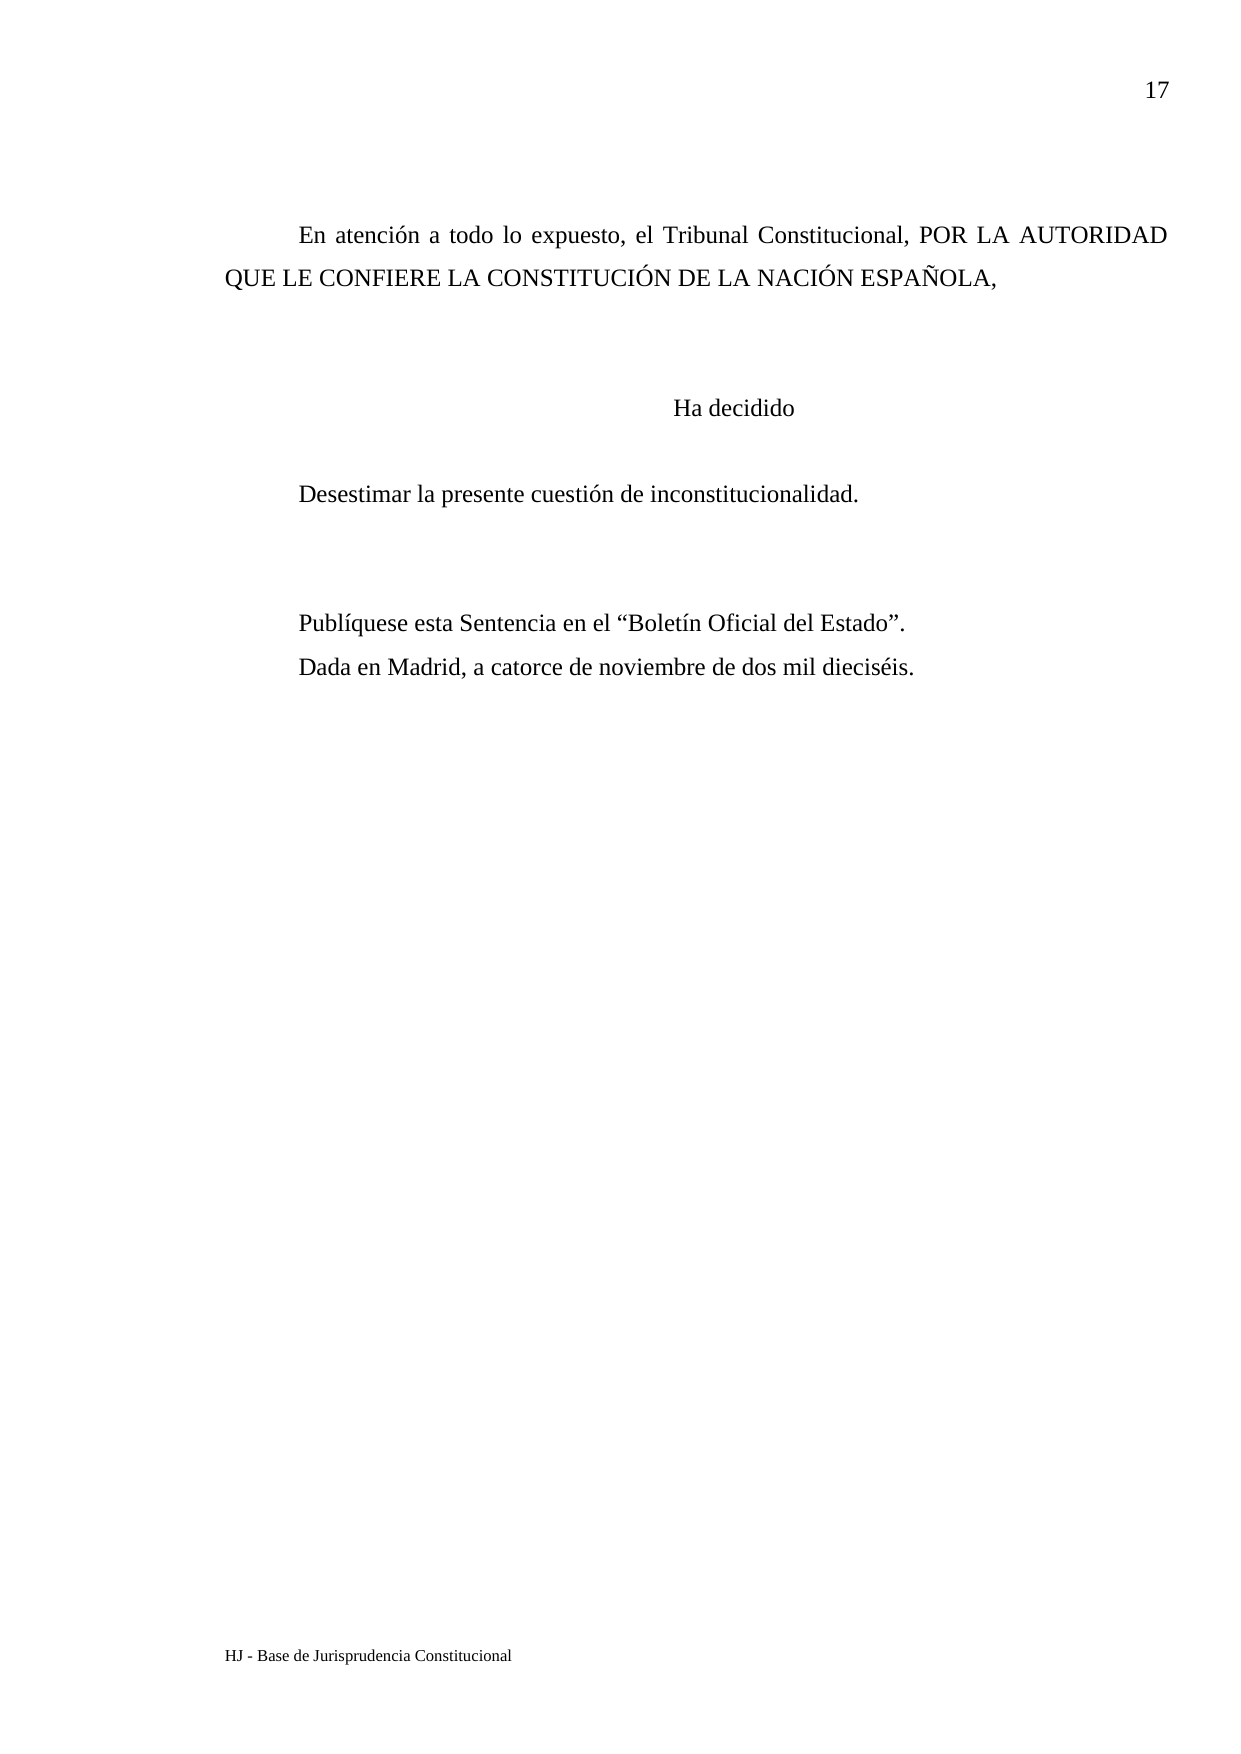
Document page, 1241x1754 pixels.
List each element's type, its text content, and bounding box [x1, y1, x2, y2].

text Ha decidido [224, 393, 1169, 422]
text Desestimar la presente cuestión de inconstitucionalidad. [224, 479, 1169, 508]
text Publíquese esta Sentencia en el “Boletín Oficial del Estado”. [224, 608, 1169, 637]
text Dada en Madrid, a catorce de noviembre de dos mil dieciséis. [224, 652, 1169, 680]
text En atención a todo lo expuesto, el Tribunal Constitucional, POR LA AUTORIDAD QUE LE CONFIERE LA CONSTITUCIÓN DE LA NACIÓN ESPAÑOLA, [224, 220, 1169, 292]
